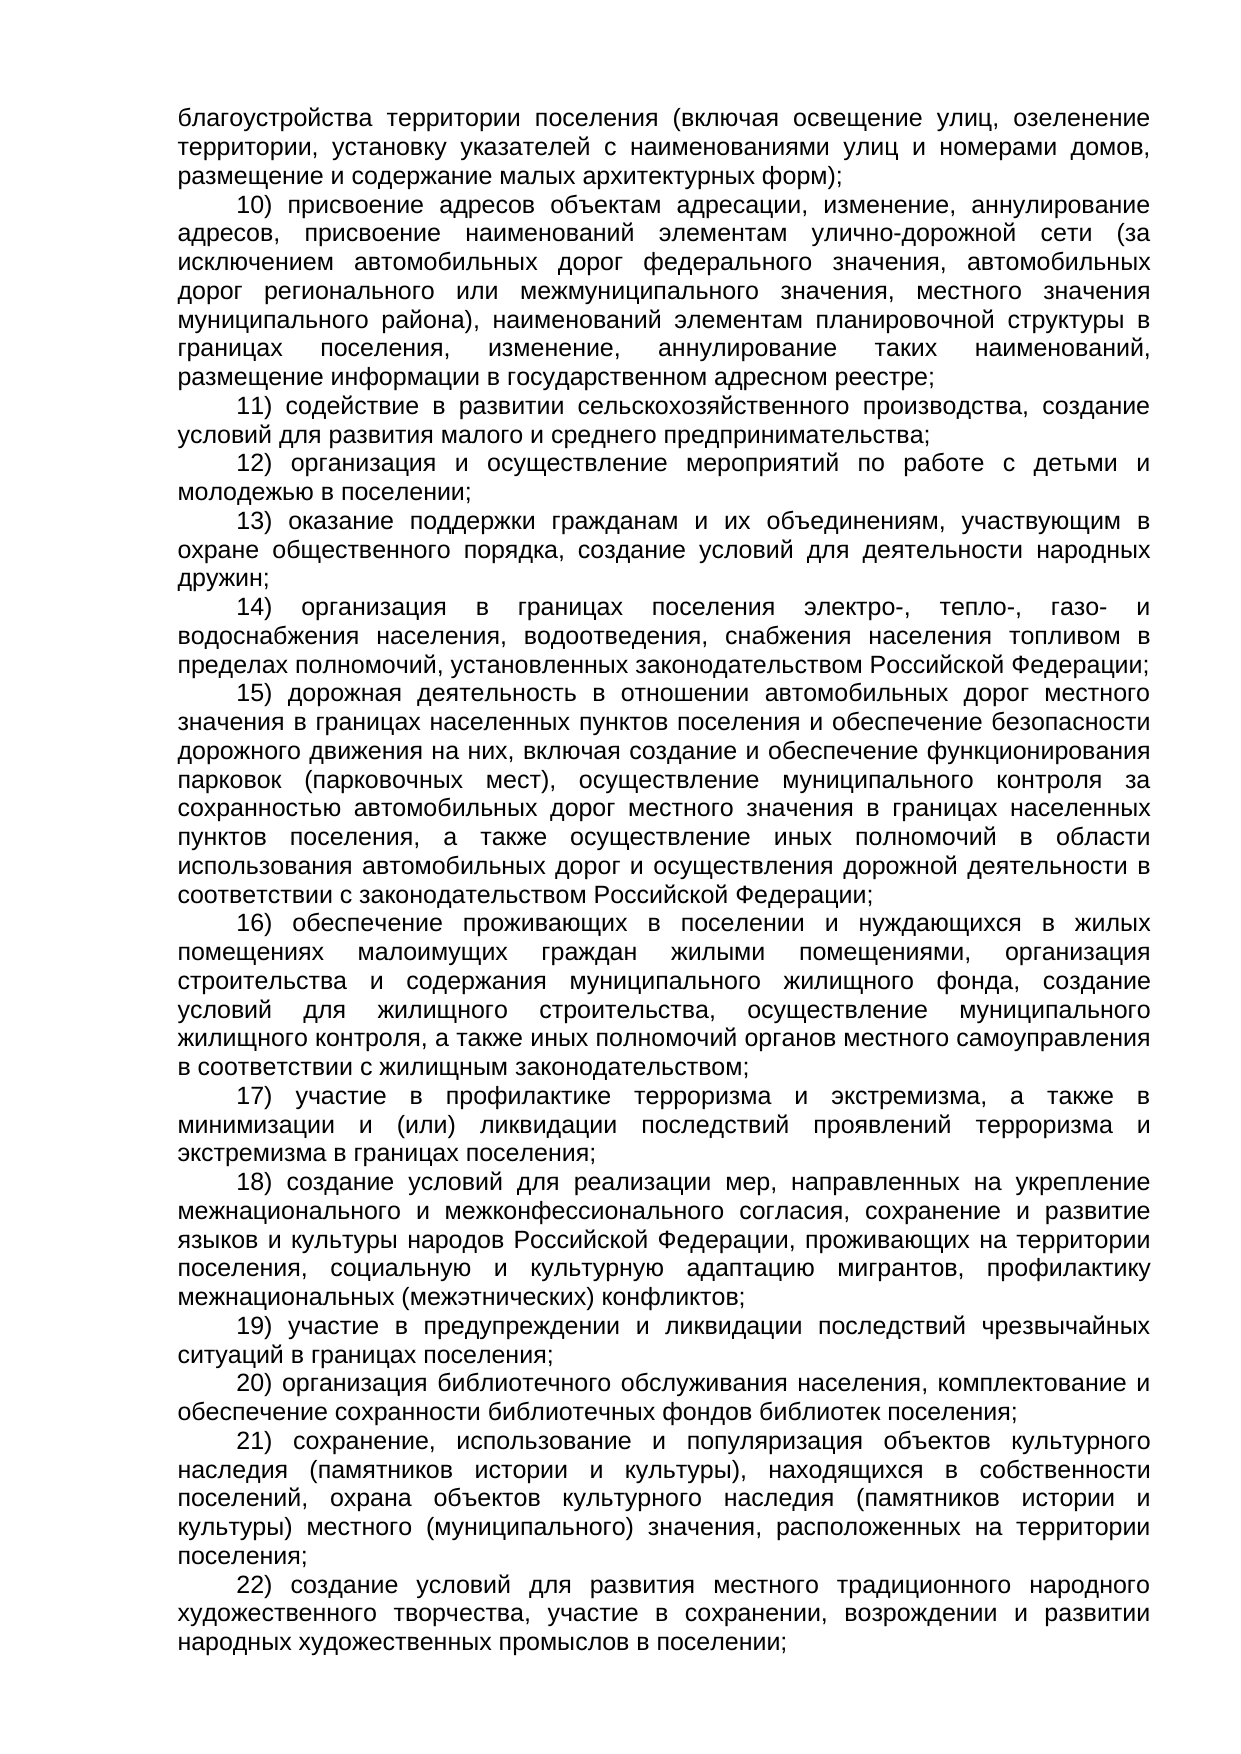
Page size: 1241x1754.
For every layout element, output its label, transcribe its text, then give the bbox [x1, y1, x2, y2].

text 11) содействие в развитии сельскохозяйственного производства, создание условий для развития малого и среднего предпринимательства; [177, 391, 1152, 448]
text 12) организация и осуществление мероприятий по работе с детьми и молодежью в поселении; [177, 448, 1152, 506]
text 22) создание условий для развития местного традиционного народного художественного творчества, участие в сохранении, возрождении и развитии народных художественных промыслов в поселении; [177, 1570, 1152, 1656]
text 19) участие в предупреждении и ликвидации последствий чрезвычайных ситуаций в границах поселения; [177, 1311, 1152, 1368]
text 17) участие в профилактике терроризма и экстремизма, а также в минимизации и (или) ликвидации последствий проявлений терроризма и экстремизма в границах поселения; [177, 1081, 1152, 1167]
text 10) присвоение адресов объектам адресации, изменение, аннулирование адресов, присвоение наименований элементам улично-дорожной сети (за исключением автомобильных дорог федерального значения, автомобильных дорог регионального или межмуниципального значения, местного значения муниципального района), наименований элементам планировочной структуры в границах поселения, изменение, аннулирование таких наименований, размещение информации в государственном адресном реестре; [177, 190, 1152, 391]
text 20) организация библиотечного обслуживания населения, комплектование и обеспечение сохранности библиотечных фондов библиотек поселения; [177, 1368, 1152, 1426]
text 21) сохранение, использование и популяризация объектов культурного наследия (памятников истории и культуры), находящихся в собственности поселений, охрана объектов культурного наследия (памятников истории и культуры) местного (муниципального) значения, расположенных на территории поселения; [177, 1426, 1152, 1570]
text 13) оказание поддержки гражданам и их объединениям, участвующим в охране общественного порядка, создание условий для деятельности народных дружин; [177, 506, 1152, 592]
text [177, 103, 1152, 190]
text 14) организация в границах поселения электро-, тепло-, газо- и водоснабжения населения, водоотведения, снабжения населения топливом в пределах полномочий, установленных законодательством Российской Федерации; [177, 592, 1152, 678]
text 15) дорожная деятельность в отношении автомобильных дорог местного значения в границах населенных пунктов поселения и обеспечение безопасности дорожного движения на них, включая создание и обеспечение функционирования парковок (парковочных мест), осуществление муниципального контроля за сохранностью автомобильных дорог местного значения в границах населенных пунктов поселения, а также осуществление иных полномочий в области использования автомобильных дорог и осуществления дорожной деятельности в соответствии с законодательством Российской Федерации; [177, 678, 1152, 908]
text 18) создание условий для реализации мер, направленных на укрепление межнационального и межконфессионального согласия, сохранение и развитие языков и культуры народов Российской Федерации, проживающих на территории поселения, социальную и культурную адаптацию мигрантов, профилактику межнациональных (межэтнических) конфликтов; [177, 1167, 1152, 1311]
text 16) обеспечение проживающих в поселении и нуждающихся в жилых помещениях малоимущих граждан жилыми помещениями, организация строительства и содержания муниципального жилищного фонда, создание условий для жилищного строительства, осуществление муниципального жилищного контроля, а также иных полномочий органов местного самоуправления в соответствии с жилищным законодательством; [177, 908, 1152, 1081]
